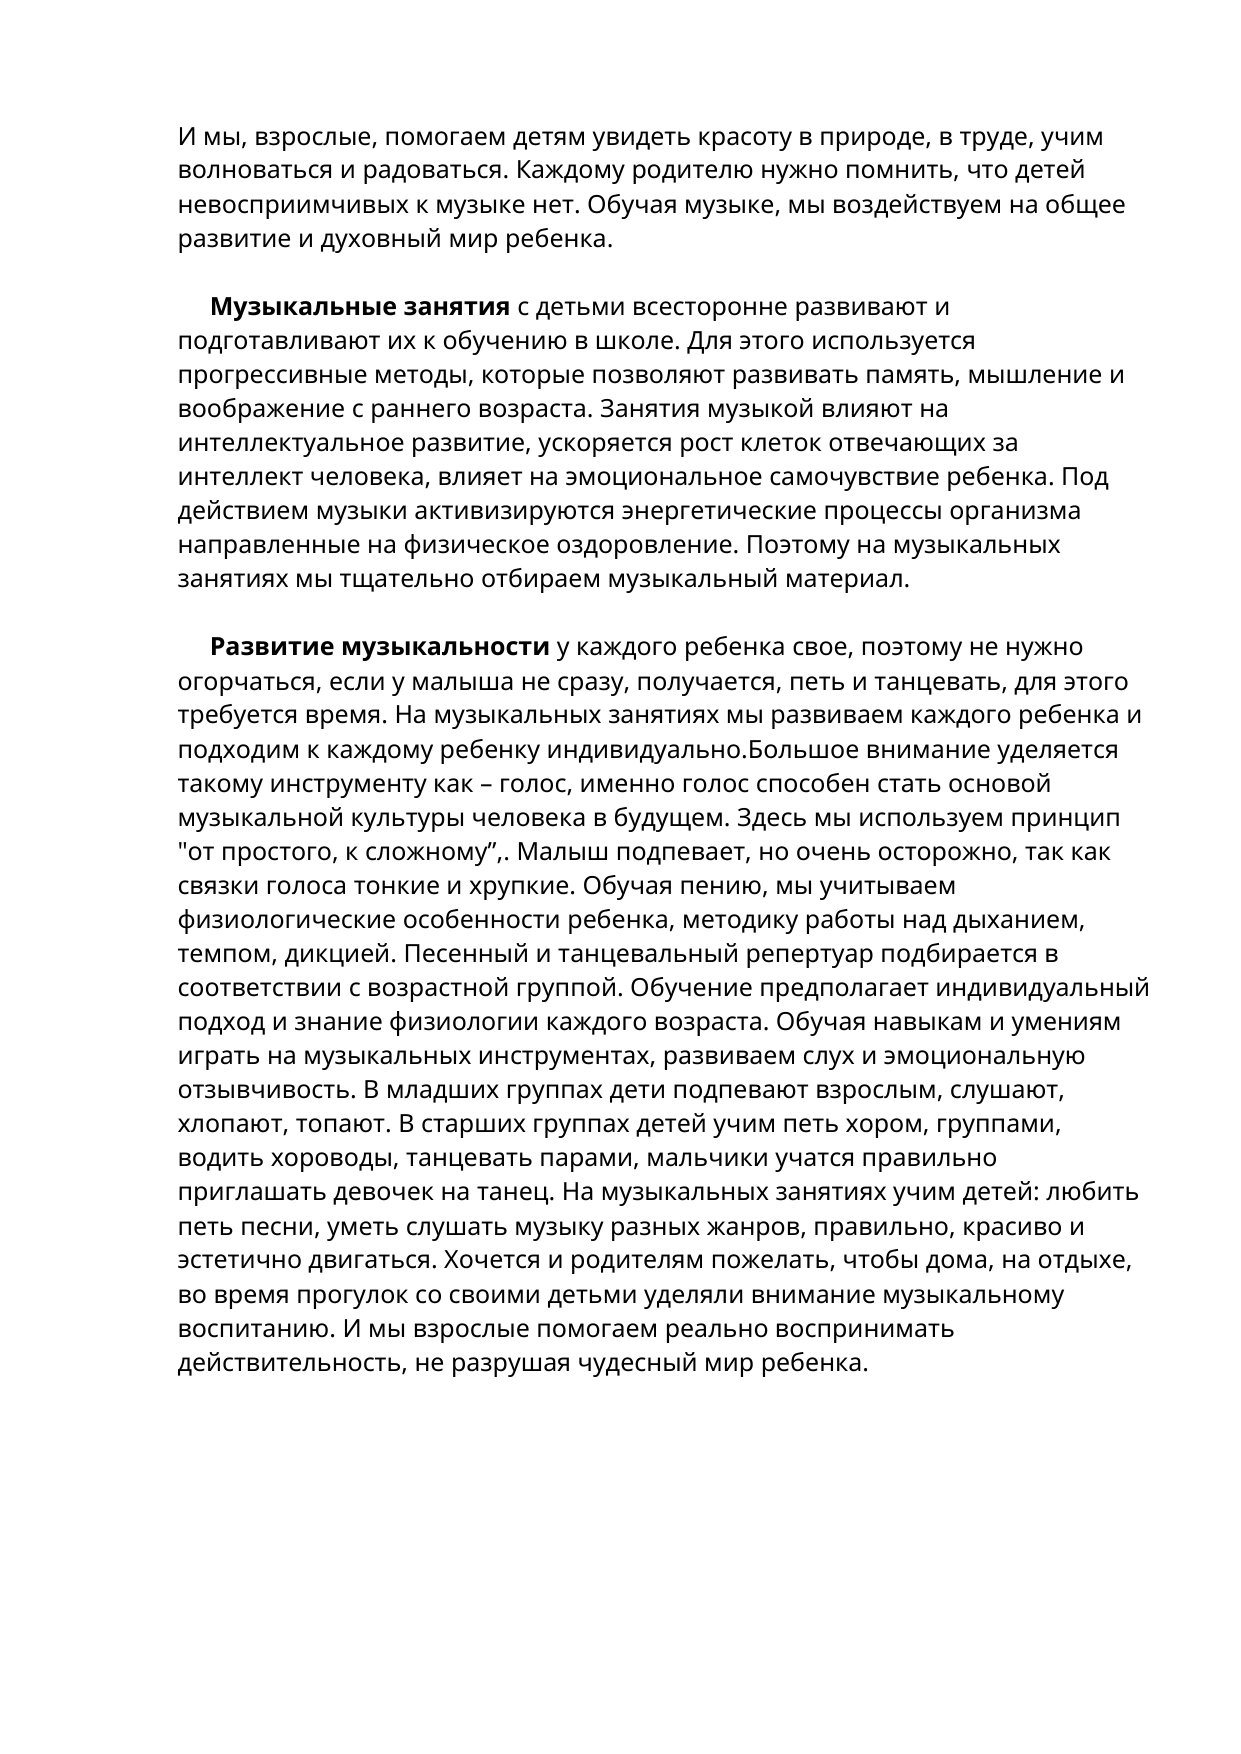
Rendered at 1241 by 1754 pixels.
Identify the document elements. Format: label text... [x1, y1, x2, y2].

text Музыкальные занятия с детьми всесторонне развивают и подготавливают их к обучению в школе. Для этого используется прогрессивные методы, которые позволяют развивать память, мышление и воображение с раннего возраста. Занятия музыкой влияют на интеллектуальное развитие, ускоряется рост клеток отвечающих за интеллект человека, влияет на эмоциональное самочувствие ребенка. Под действием музыки активизируются энергетические процессы организма направленные на физическое оздоровление. Поэтому на музыкальных занятиях мы тщательно отбираем музыкальный материал. [177, 288, 1152, 595]
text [177, 118, 1152, 254]
text Развитие музыкальности у каждого ребенка свое, поэтому не нужно огорчаться, если у малыша не сразу, получается, петь и танцевать, для этого требуется время. На музыкальных занятиях мы развиваем каждого ребенка и подходим к каждому ребенку индивидуально.Большое внимание уделяется такому инструменту как – голос, именно голос способен стать основой музыкальной культуры человека в будущем. Здесь мы используем принцип "от простого, к сложному”,. Малыш подпевает, но очень осторожно, так как связки голоса тонкие и хрупкие. Обучая пению, мы учитываем физиологические особенности ребенка, методику работы над дыханием, темпом, дикцией. Песенный и танцевальный репертуар подбирается в соответствии с возрастной группой. Обучение предполагает индивидуальный подход и знание физиологии каждого возраста. Обучая навыкам и умениям играть на музыкальных инструментах, развиваем слух и эмоциональную отзывчивость. В младших группах дети подпевают взрослым, слушают, хлопают, топают. В старших группах детей учим петь хором, группами, водить хороводы, танцевать парами, мальчики учатся правильно приглашать девочек на танец. На музыкальных занятиях учим детей: любить петь песни, уметь слушать музыку разных жанров, правильно, красиво и эстетично двигаться. Хочется и родителям пожелать, чтобы дома, на отдыхе, во время прогулок со своими детьми уделяли внимание музыкальному воспитанию. И мы взрослые помогаем реально воспринимать действительность, не разрушая чудесный мир ребенка. [177, 629, 1152, 1378]
